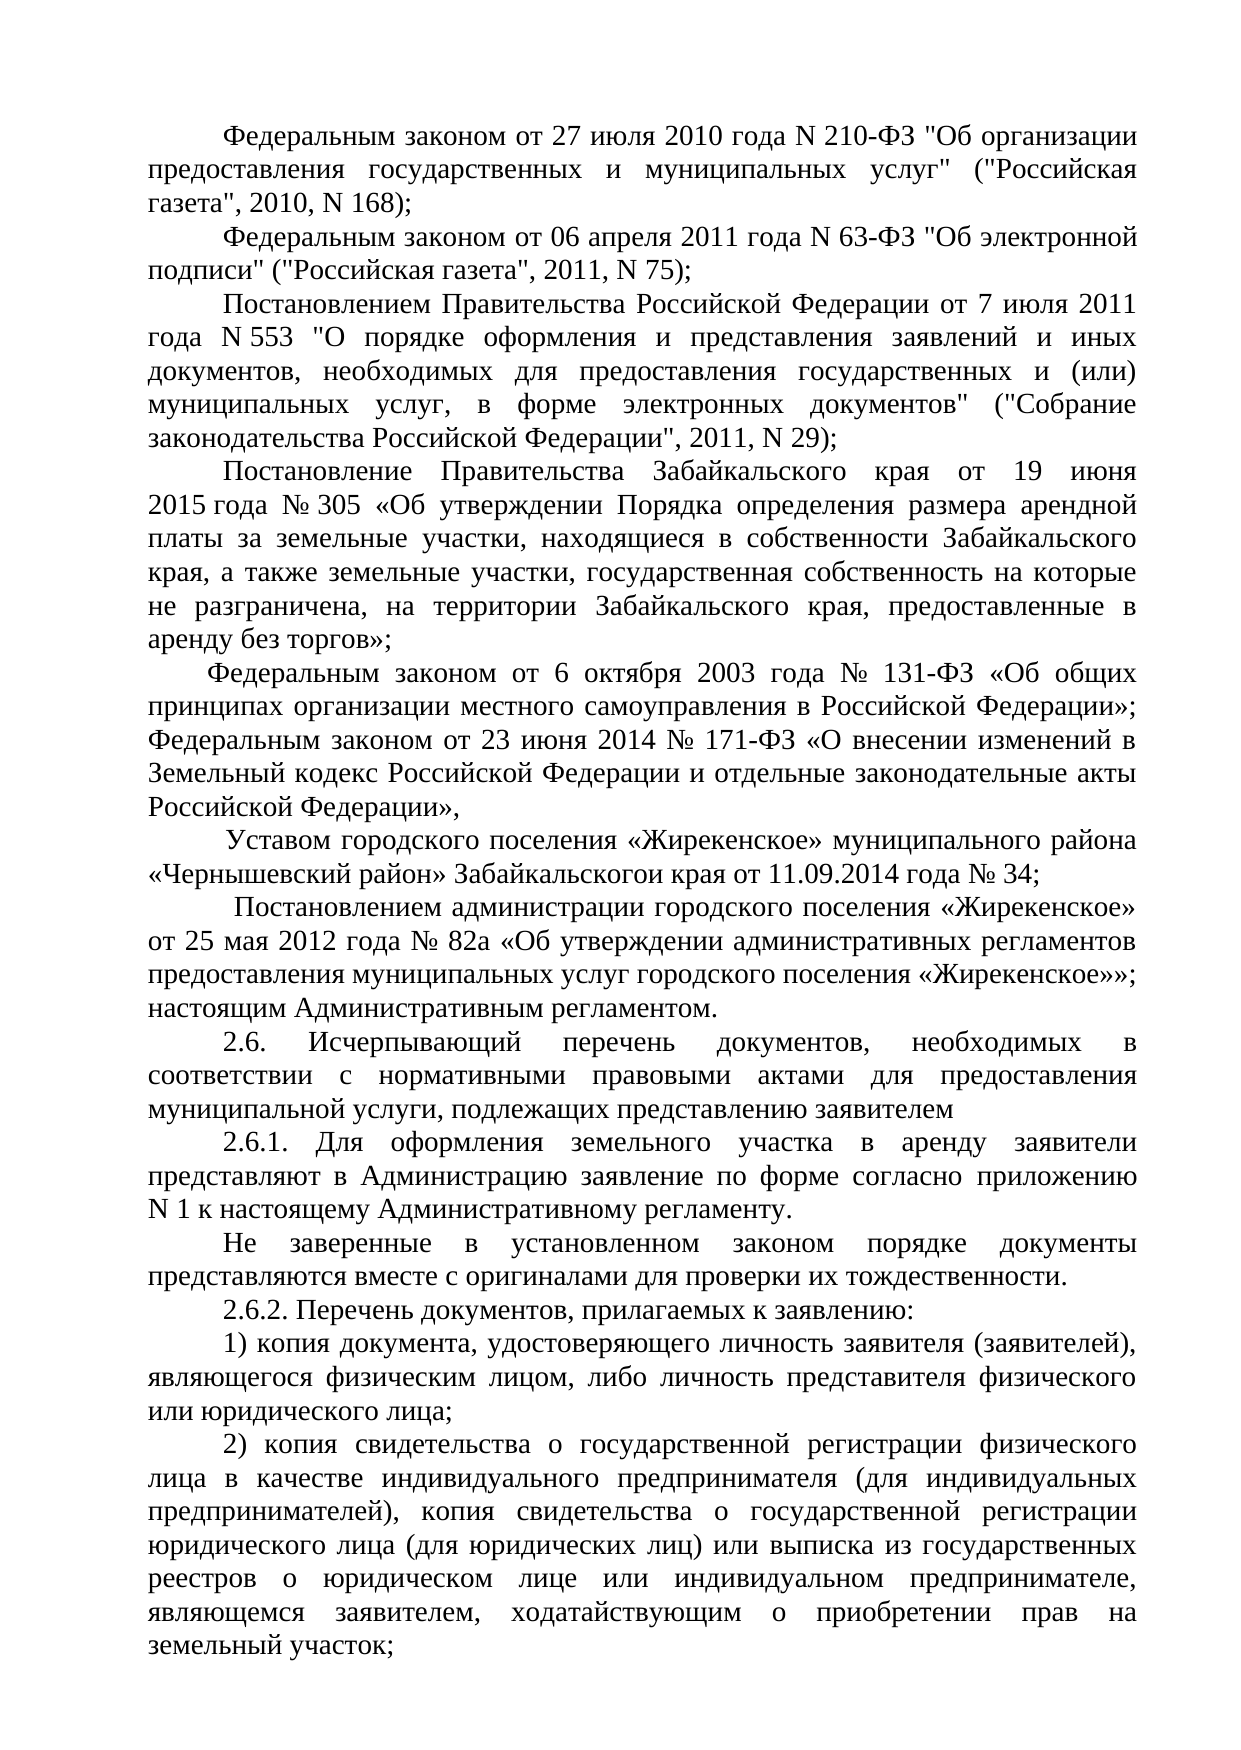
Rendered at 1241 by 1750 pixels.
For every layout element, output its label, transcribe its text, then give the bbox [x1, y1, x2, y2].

text Федеральным законом от 6 октября 2003 года № 131-ФЗ «Об общих принципах организации местного самоуправления в Российской Федерации»; Федеральным законом от 23 июня 2014 № 171-ФЗ «О внесении изменений в Земельный кодекс Российской Федерации и отдельные законодательные акты Российской Федерации», [148, 655, 1138, 822]
text Постановление Правительства Забайкальского края от 19 июня 2015 года № 305 «Об утверждении Порядка определения размера арендной платы за земельные участки, находящиеся в собственности Забайкальского края, а также земельные участки, государственная собственность на которые не разграничена, на территории Забайкальского края, предоставленные в аренду без торгов»; [148, 453, 1138, 655]
text 2) копия свидетельства о государственной регистрации физического лица в качестве индивидуального предпринимателя (для индивидуальных предпринимателей), копия свидетельства о государственной регистрации юридического лица (для юридических лиц) или выписка из государственных реестров о юридическом лице или индивидуальном предпринимателе, являющемся заявителем, ходатайствующим о приобретении прав на земельный участок; [148, 1426, 1138, 1661]
text 2.6.2. Перечень документов, прилагаемых к заявлению: [148, 1292, 1138, 1326]
text Уставом городского поселения «Жирекенское» муниципального района «Чернышевский район» Забайкальскогои края от 11.09.2014 года № 34; Постановлением администрации городского поселения «Жирекенское» от 25 мая 2012 года № 82а «Об утверждении административных регламентов предоставления муниципальных услуг городского поселения «Жирекенское»»; [148, 822, 1138, 990]
text 1) копия документа, удостоверяющего личность заявителя (заявителей), являющегося физическим лицом, либо личность представителя физического или юридического лица; [148, 1326, 1138, 1426]
text Не заверенные в установленном законом порядке документы представляются вместе с оригиналами для проверки их тождественности. [148, 1225, 1138, 1292]
text 2.6. Исчерпывающий перечень документов, необходимых в соответствии с нормативными правовыми актами для предоставления муниципальной услуги, подлежащих представлению заявителем [148, 1024, 1138, 1124]
text 2.6.1. Для оформления земельного участка в аренду заявители представляют в Администрацию заявление по форме согласно приложению N 1 к настоящему Административному регламенту. [148, 1124, 1138, 1225]
text настоящим Административным регламентом. [148, 990, 1138, 1024]
text Федеральным законом от 27 июля 2010 года N 210-ФЗ "Об организации предоставления государственных и муниципальных услуг" ("Российская газета", 2010, N 168); [148, 118, 1138, 219]
text Постановлением Правительства Российской Федерации от 7 июля 2011 года N 553 "О порядке оформления и представления заявлений и иных документов, необходимых для предоставления государственных и (или) муниципальных услуг, в форме электронных документов" ("Собрание законодательства Российской Федерации", 2011, N 29); [148, 286, 1138, 453]
text Федеральным законом от 06 апреля 2011 года N 63-ФЗ "Об электронной подписи" ("Российская газета", 2011, N 75); [148, 219, 1138, 286]
